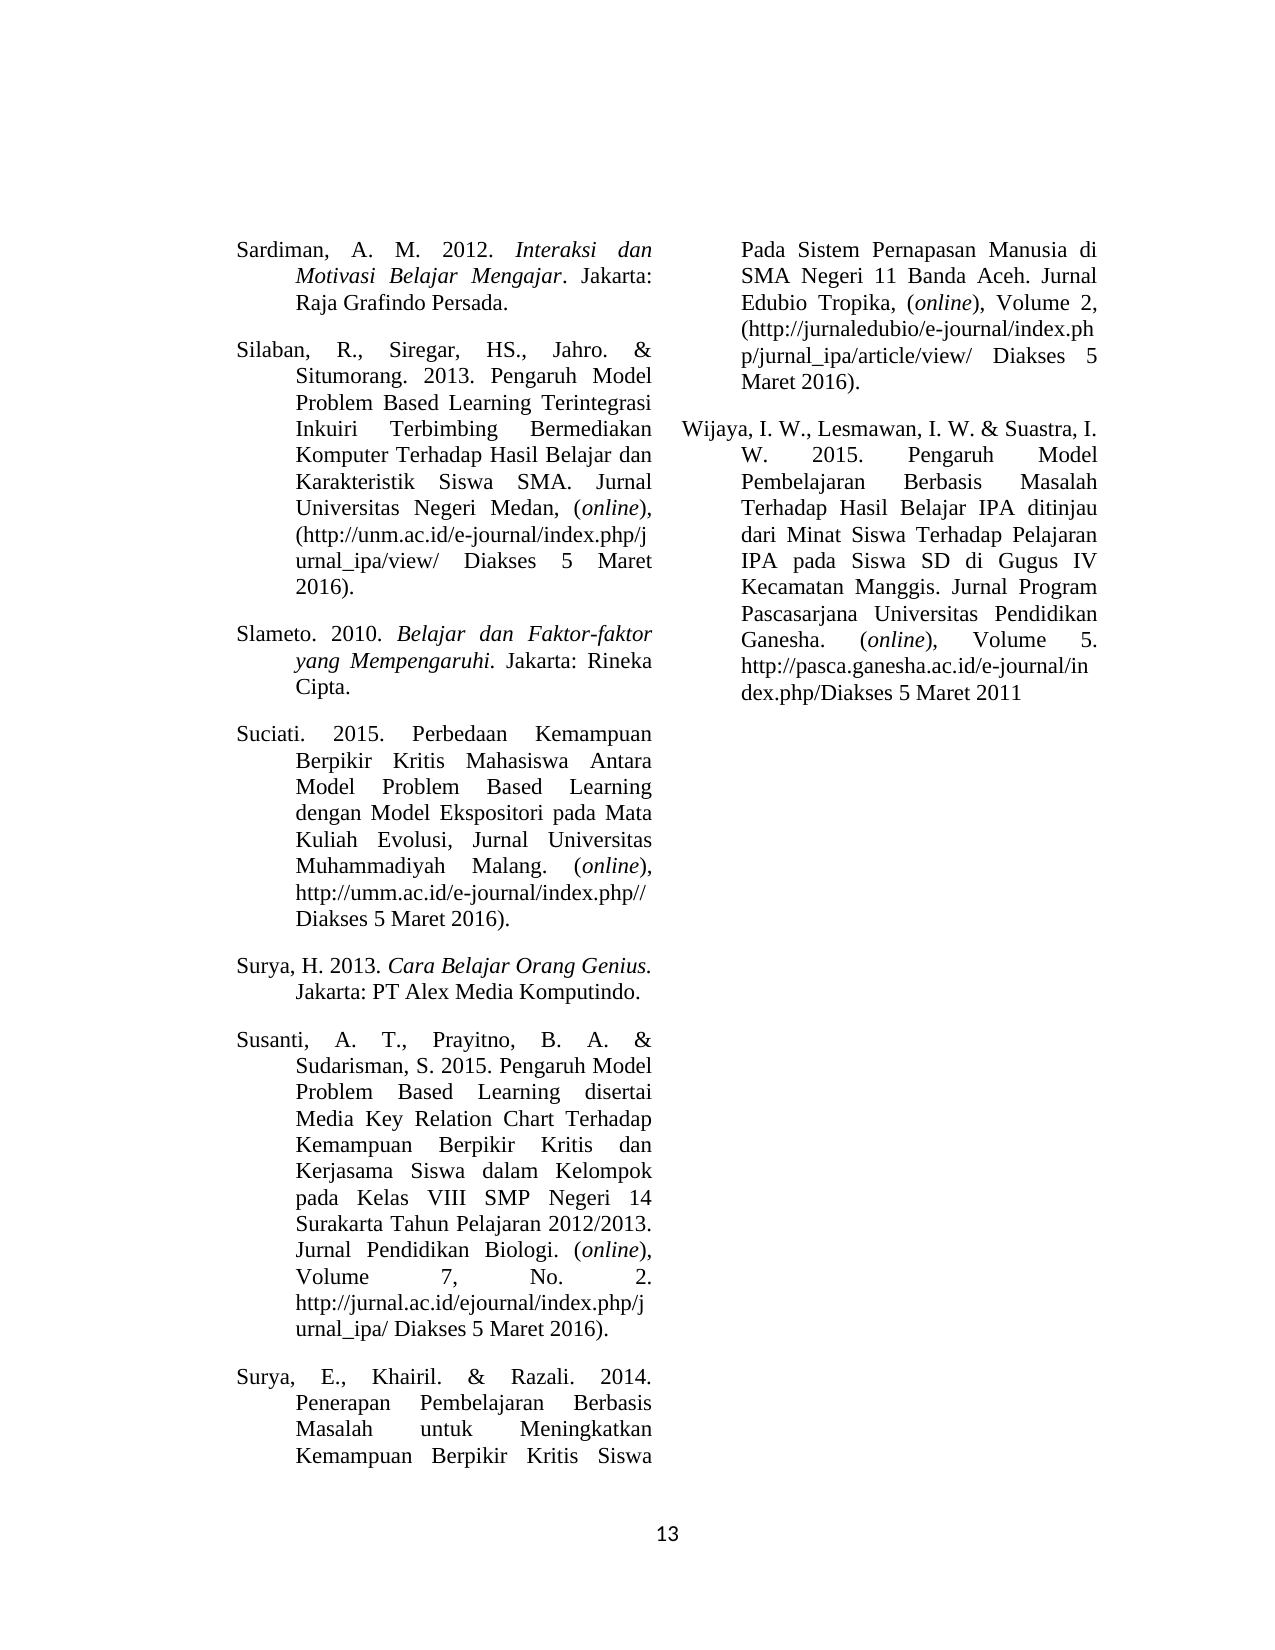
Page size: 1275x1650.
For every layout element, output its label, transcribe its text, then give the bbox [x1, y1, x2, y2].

text Surya, E., Khairil. & Razali. 2014. Penerapan Pembelajaran Berbasis Masalah untuk Meningkatkan Kemampuan Berpikir Kritis Siswa Pada Sistem Pernapasan Manusia di SMA Negeri 11 Banda Aceh. Jurnal Edubio Tropika, (online), Volume 2, (http://jurnaledubio/e-journal/index.php/jurnal_ipa/article/view/ Diakses 5 Maret 2016). [682, 236, 1098, 394]
text Suciati. 2015. Perbedaan Kemampuan Berpikir Kritis Mahasiswa Antara Model Problem Based Learning dengan Model Ekspositori pada Mata Kuliah Evolusi, Jurnal Universitas Muhammadiyah Malang. (online), http://umm.ac.id/e-journal/index.php// Diakses 5 Maret 2016). [236, 720, 652, 931]
text Susanti, A. T., Prayitno, B. A. & Sudarisman, S. 2015. Pengaruh Model Problem Based Learning disertai Media Key Relation Chart Terhadap Kemampuan Berpikir Kritis dan Kerjasama Siswa dalam Kelompok pada Kelas VIII SMP Negeri 14 Surakarta Tahun Pelajaran 2012/2013. Jurnal Pendidikan Biologi. (online), Volume 7, No. 2. http://jurnal.ac.id/ejournal/index.php/jurnal_ipa/ Diakses 5 Maret 2016). [236, 1026, 652, 1342]
text Surya, E., Khairil. & Razali. 2014. Penerapan Pembelajaran Berbasis Masalah untuk Meningkatkan Kemampuan Berpikir Kritis Siswa Pada Sistem Pernapasan Manusia di SMA Negeri 11 Banda Aceh. Jurnal Edubio Tropika, (online), Volume 2, (http://jurnaledubio/e-journal/index.php/jurnal_ipa/article/view/ Diakses 5 Maret 2016). [236, 1363, 652, 1468]
text Wijaya, I. W., Lesmawan, I. W. & Suastra, I. W. 2015. Pengaruh Model Pembelajaran Berbasis Masalah Terhadap Hasil Belajar IPA ditinjau dari Minat Siswa Terhadap Pelajaran IPA pada Siswa SD di Gugus IV Kecamatan Manggis. Jurnal Program Pascasarjana Universitas Pendidikan Ganesha. (online), Volume 5. http://pasca.ganesha.ac.id/e-journal/index.php/Diakses 5 Maret 2011 [682, 415, 1098, 705]
text Slameto. 2010. Belajar dan Faktor-faktor yang Mempengaruhi. Jakarta: Rineka Cipta. [236, 621, 652, 699]
text Sardiman, A. M. 2012. Interaksi dan Motivasi Belajar Mengajar. Jakarta: Raja Grafindo Persada. [236, 236, 652, 315]
text Surya, H. 2013. Cara Belajar Orang Genius. Jakarta: PT Alex Media Komputindo. [236, 952, 652, 1005]
text Silaban, R., Siregar, HS., Jahro. & Situmorang. 2013. Pengaruh Model Problem Based Learning Terintegrasi Inkuiri Terbimbing Bermediakan Komputer Terhadap Hasil Belajar dan Karakteristik Siswa SMA. Jurnal Universitas Negeri Medan, (online), (http://unm.ac.id/e-journal/index.php/jurnal_ipa/view/ Diakses 5 Maret 2016). [236, 336, 652, 600]
